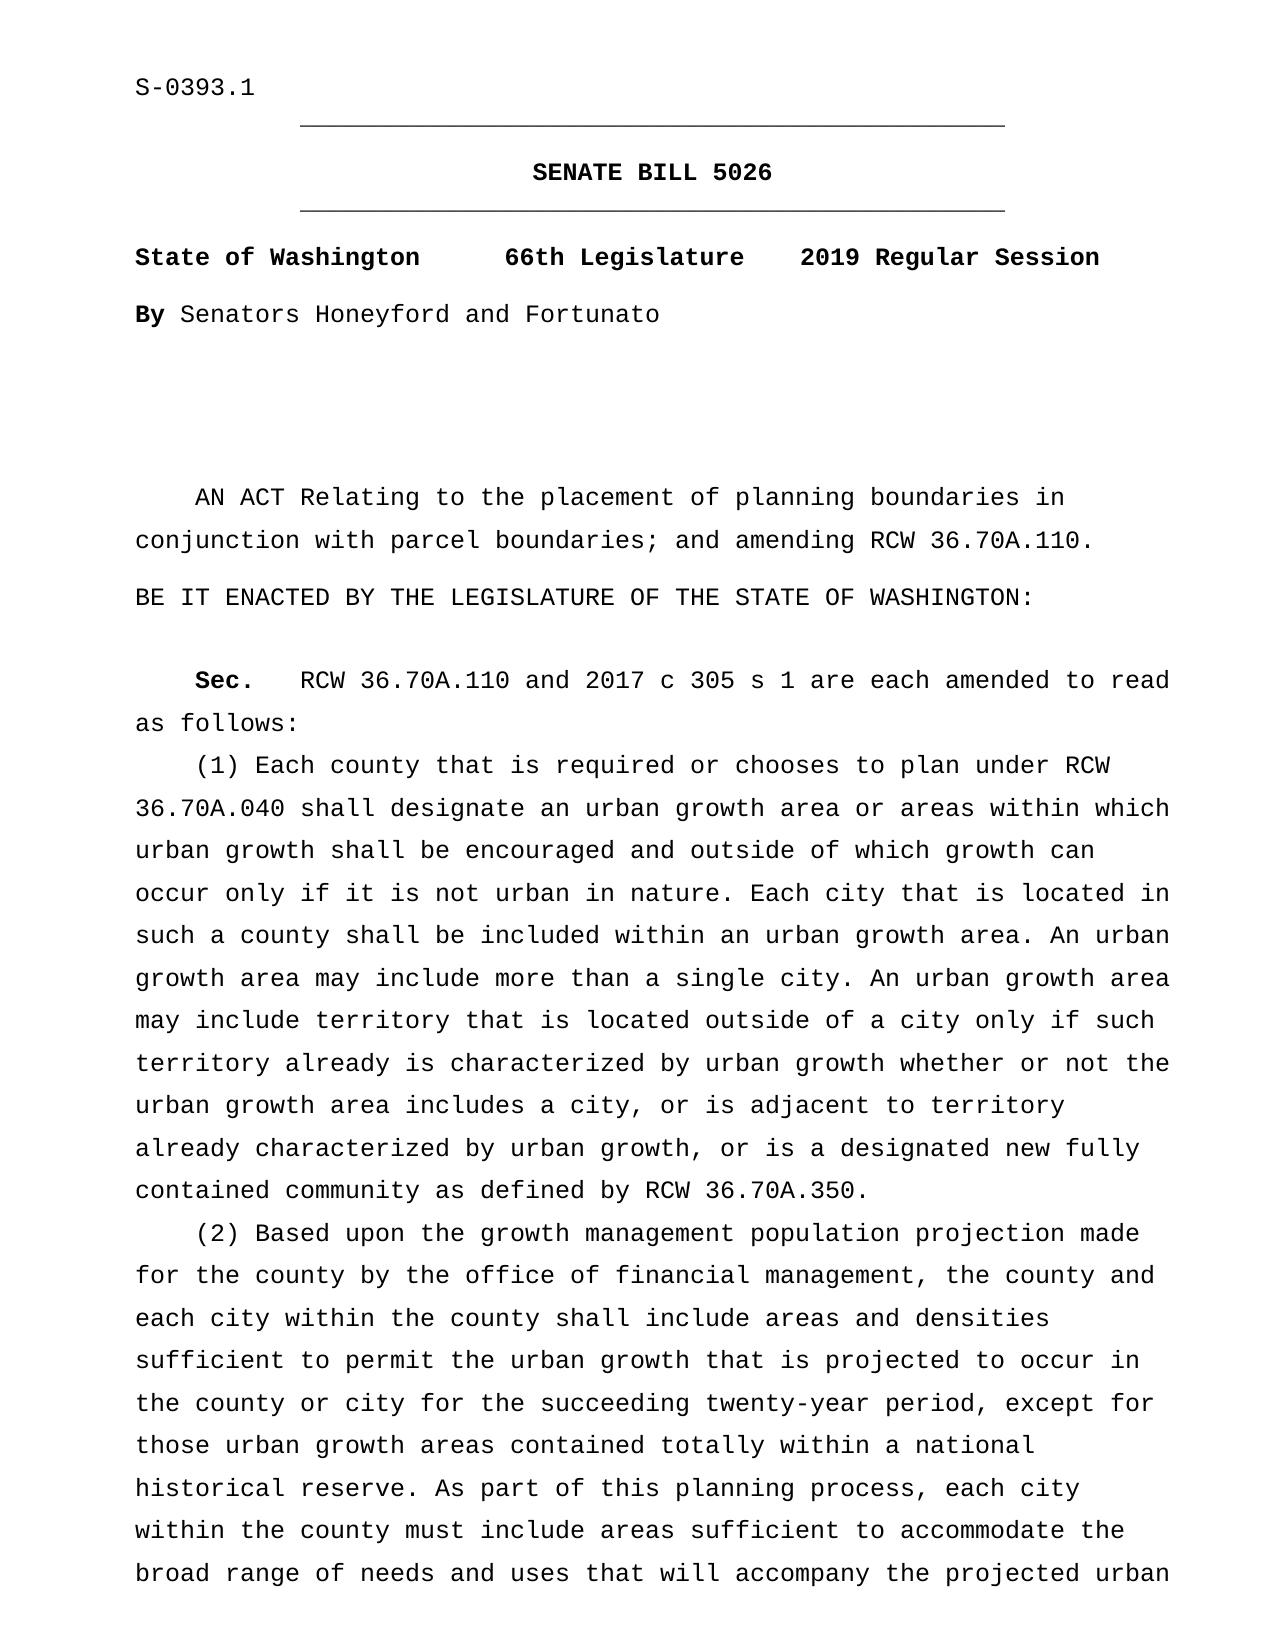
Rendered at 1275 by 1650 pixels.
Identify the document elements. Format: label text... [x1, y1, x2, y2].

text By Senators Honeyford and Fortunato [135, 302, 1170, 330]
text AN ACT Relating to the placement of planning boundaries in conjunction with parcel boundaries; and amending RCW 36.70A.110. [135, 472, 1170, 557]
text _______________________________________________ [135, 103, 1170, 132]
text Sec. RCW 36.70A.110 and 2017 c 305 s 1 are each amended to read as follows: [135, 655, 1170, 740]
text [135, 1207, 1170, 1590]
text State of Washington 66th Legislature 2019 Regular Session [135, 245, 1170, 273]
text S-0393.1 [135, 75, 1170, 103]
text SENATE BILL 5026 [135, 160, 1170, 188]
text BE IT ENACTED BY THE LEGISLATURE OF THE STATE OF WASHINGTON: [135, 585, 1170, 613]
text (1) Each county that is required or chooses to plan under RCW 36.70A.040 shall designate an urban growth area or areas within which urban growth shall be encouraged and outside of which growth can occur only if it is not urban in nature. Each city that is located in such a county shall be included within an urban growth area. An urban growth area may include more than a single city. An urban growth area may include territory that is located outside of a city only if such territory already is characterized by urban growth whether or not the urban growth area includes a city, or is adjacent to territory already characterized by urban growth, or is a designated new fully contained community as defined by RCW 36.70A.350. [135, 740, 1170, 1207]
text _______________________________________________ [135, 188, 1170, 217]
